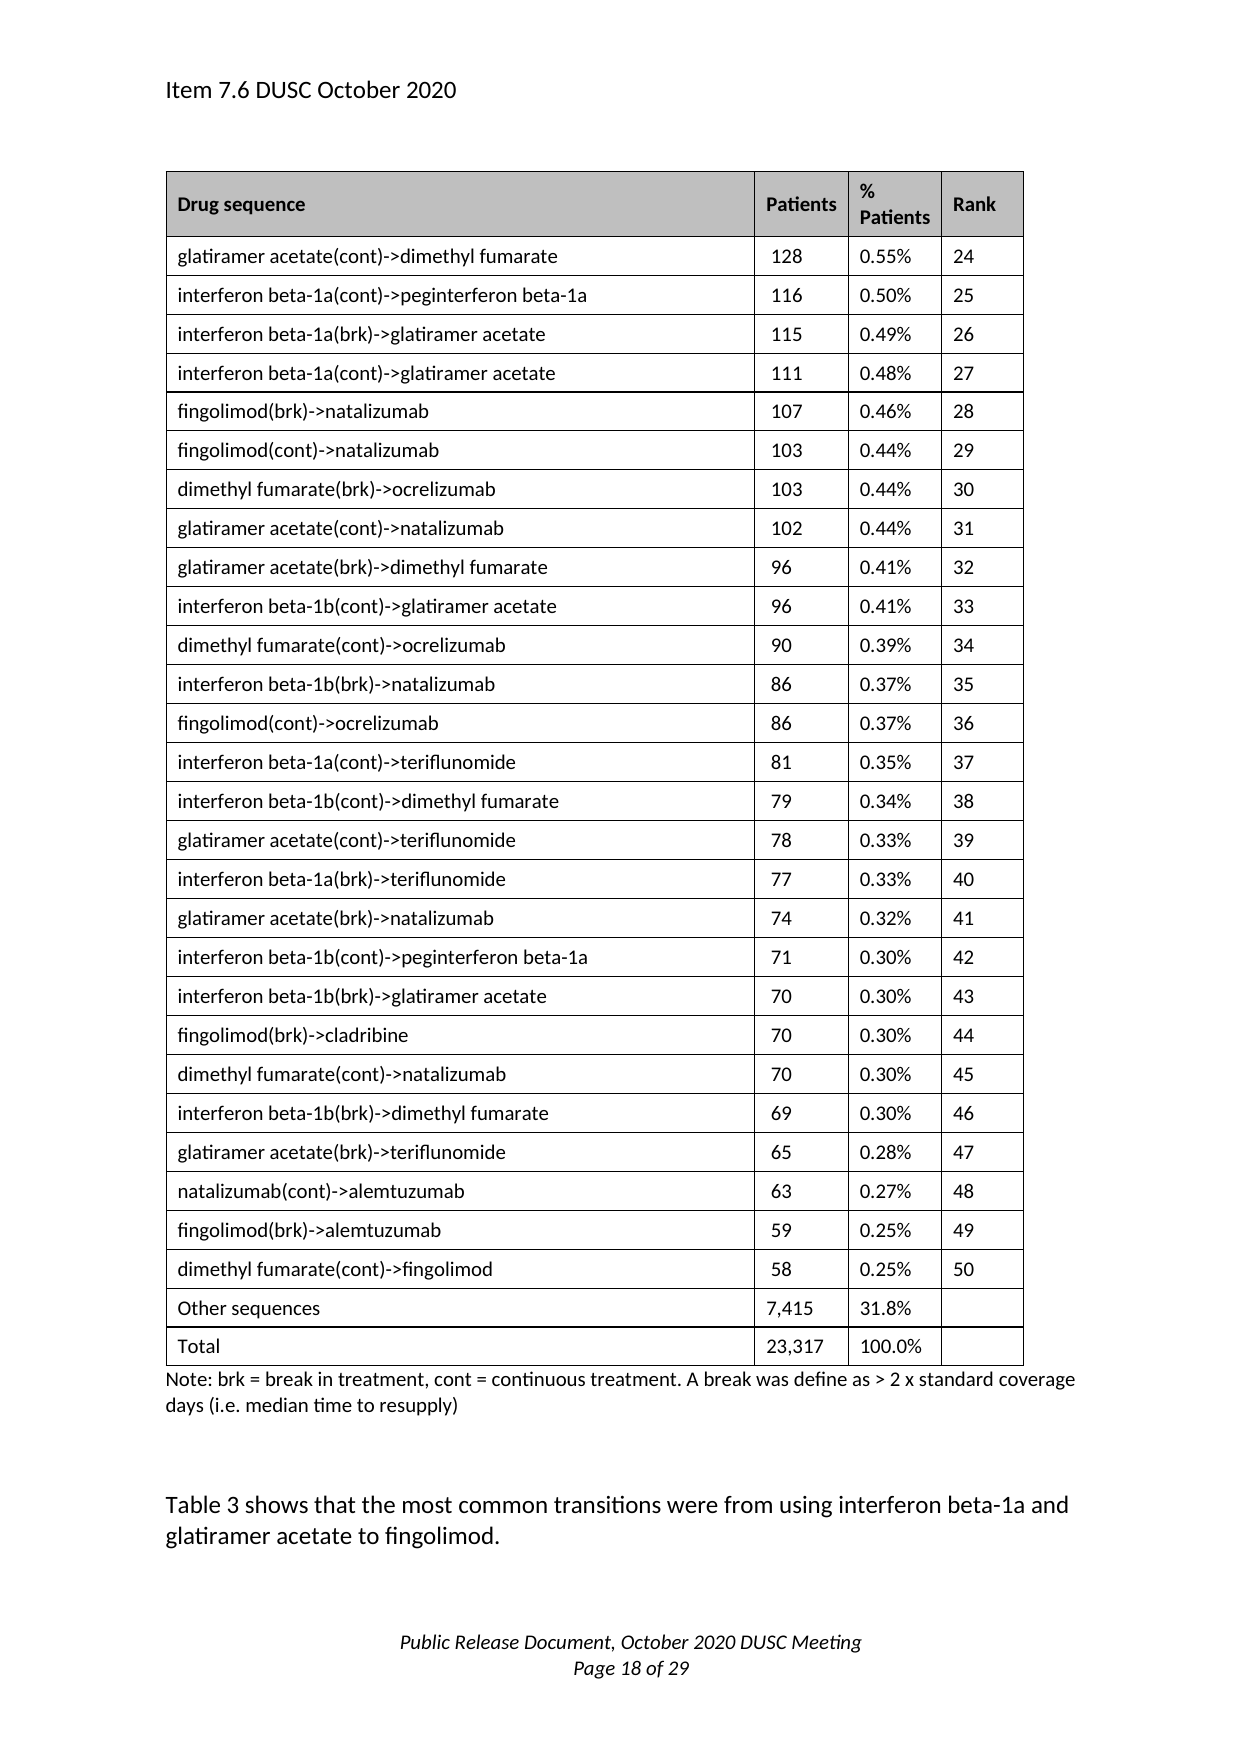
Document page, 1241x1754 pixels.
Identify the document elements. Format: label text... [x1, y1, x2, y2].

table_cell 86 [755, 665, 848, 703]
table_cell 111 [755, 354, 848, 391]
table_cell 25 [942, 276, 1023, 313]
table_cell 58 [755, 1250, 848, 1287]
table_cell 7,415 [755, 1289, 848, 1326]
table_cell 40 [942, 860, 1023, 898]
table_cell dimethyl fumarate(brk)->ocrelizumab [167, 470, 754, 508]
table_cell 50 [942, 1250, 1023, 1287]
table_cell interferon beta-1a(brk)->glatiramer acetate [167, 315, 754, 352]
table_cell 115 [755, 315, 848, 352]
table_cell 0.39% [849, 626, 941, 664]
table_cell 0.37% [849, 665, 941, 703]
table_cell 74 [755, 899, 848, 937]
table_cell fingolimod(brk)->natalizumab [167, 393, 754, 430]
table_cell 23,317 [755, 1328, 848, 1365]
table_cell 0.44% [849, 431, 941, 469]
table_cell 33 [942, 587, 1023, 625]
table_cell 34 [942, 626, 1023, 664]
table_cell 65 [755, 1133, 848, 1171]
table_cell 78 [755, 821, 848, 859]
table_cell 0.25% [849, 1250, 941, 1287]
table_cell [942, 1289, 1023, 1326]
table_cell 116 [755, 276, 848, 313]
table_cell 31.8% [849, 1289, 941, 1326]
table_header Drug sequence [167, 172, 754, 236]
table_cell 77 [755, 860, 848, 898]
table_cell 0.30% [849, 977, 941, 1015]
table_cell 36 [942, 704, 1023, 742]
table_cell 35 [942, 665, 1023, 703]
table_cell 0.30% [849, 938, 941, 976]
text Table 3 shows that the most common transitions were from using interferon beta-1a and glatiramer acetate to fingolimod. [165, 1489, 1098, 1551]
table_cell glatiramer acetate(cont)->teriflunomide [167, 821, 754, 859]
table_cell fingolimod(cont)->natalizumab [167, 431, 754, 469]
table_cell 103 [755, 431, 848, 469]
table_cell dimethyl fumarate(cont)->ocrelizumab [167, 626, 754, 664]
table_cell 0.28% [849, 1133, 941, 1171]
table_cell 70 [755, 1016, 848, 1054]
table_cell 63 [755, 1172, 848, 1209]
table_cell interferon beta-1a(cont)->glatiramer acetate [167, 354, 754, 391]
table_cell 0.37% [849, 704, 941, 742]
table_cell 30 [942, 470, 1023, 508]
table_cell 0.44% [849, 470, 941, 508]
table_cell 48 [942, 1172, 1023, 1209]
table_cell interferon beta-1b(brk)->glatiramer acetate [167, 977, 754, 1015]
table_cell fingolimod(brk)->cladribine [167, 1016, 754, 1054]
table_cell 86 [755, 704, 848, 742]
table_cell interferon beta-1a(cont)->peginterferon beta-1a [167, 276, 754, 313]
table_cell 0.46% [849, 393, 941, 430]
table_cell 90 [755, 626, 848, 664]
table_cell 102 [755, 509, 848, 547]
table_cell 0.41% [849, 548, 941, 586]
table_cell glatiramer acetate(cont)->dimethyl fumarate [167, 237, 754, 274]
table_cell 0.33% [849, 860, 941, 898]
table_cell 46 [942, 1094, 1023, 1132]
table_header Patients [755, 172, 848, 236]
table_cell glatiramer acetate(brk)->natalizumab [167, 899, 754, 937]
table_cell Other sequences [167, 1289, 754, 1326]
table_cell 49 [942, 1211, 1023, 1248]
table_cell 37 [942, 743, 1023, 781]
table_cell glatiramer acetate(cont)->natalizumab [167, 509, 754, 547]
table_cell 0.55% [849, 237, 941, 274]
table_cell interferon beta-1b(cont)->peginterferon beta-1a [167, 938, 754, 976]
table_cell fingolimod(cont)->ocrelizumab [167, 704, 754, 742]
table_cell 45 [942, 1055, 1023, 1093]
table_cell 0.35% [849, 743, 941, 781]
table_cell 69 [755, 1094, 848, 1132]
table_cell glatiramer acetate(brk)->teriflunomide [167, 1133, 754, 1171]
table_cell 0.33% [849, 821, 941, 859]
table_cell 44 [942, 1016, 1023, 1054]
table_cell 43 [942, 977, 1023, 1015]
table_cell 81 [755, 743, 848, 781]
table_cell 0.41% [849, 587, 941, 625]
table_cell 0.34% [849, 782, 941, 820]
table_cell 71 [755, 938, 848, 976]
table_cell 0.49% [849, 315, 941, 352]
table_cell 42 [942, 938, 1023, 976]
table_cell 0.27% [849, 1172, 941, 1209]
table_cell 39 [942, 821, 1023, 859]
table_cell 0.48% [849, 354, 941, 391]
table_cell 24 [942, 237, 1023, 274]
text Note: brk = break in treatment, cont = continuous treatment. A break was define as > 2 x standard coverage days (i.e. median time to resupply) [165, 1366, 1098, 1417]
table_cell 0.50% [849, 276, 941, 313]
table_cell 26 [942, 315, 1023, 352]
table_cell interferon beta-1b(brk)->natalizumab [167, 665, 754, 703]
table_cell glatiramer acetate(brk)->dimethyl fumarate [167, 548, 754, 586]
table_cell interferon beta-1b(brk)->dimethyl fumarate [167, 1094, 754, 1132]
table_cell interferon beta-1b(cont)->glatiramer acetate [167, 587, 754, 625]
table_cell 0.30% [849, 1094, 941, 1132]
table_cell 128 [755, 237, 848, 274]
table_cell fingolimod(brk)->alemtuzumab [167, 1211, 754, 1248]
table_cell 0.30% [849, 1055, 941, 1093]
table_cell 103 [755, 470, 848, 508]
table_cell 70 [755, 977, 848, 1015]
table_cell dimethyl fumarate(cont)->fingolimod [167, 1250, 754, 1287]
table_cell 107 [755, 393, 848, 430]
table_cell 27 [942, 354, 1023, 391]
table_cell 0.44% [849, 509, 941, 547]
table_cell 79 [755, 782, 848, 820]
table_cell 38 [942, 782, 1023, 820]
table_cell [942, 1328, 1023, 1365]
table_header % Patients [849, 172, 941, 236]
table_cell 31 [942, 509, 1023, 547]
table_cell interferon beta-1a(brk)->teriflunomide [167, 860, 754, 898]
table_cell natalizumab(cont)->alemtuzumab [167, 1172, 754, 1209]
table_cell 70 [755, 1055, 848, 1093]
table_cell interferon beta-1a(cont)->teriflunomide [167, 743, 754, 781]
table_cell 28 [942, 393, 1023, 430]
table_cell 32 [942, 548, 1023, 586]
table_cell 29 [942, 431, 1023, 469]
table_header Rank [942, 172, 1023, 236]
table_cell 0.32% [849, 899, 941, 937]
table_cell 96 [755, 548, 848, 586]
table_cell 47 [942, 1133, 1023, 1171]
table_cell 100.0% [849, 1328, 941, 1365]
table_cell Total [167, 1328, 754, 1365]
table_cell interferon beta-1b(cont)->dimethyl fumarate [167, 782, 754, 820]
table_cell 59 [755, 1211, 848, 1248]
table_cell 96 [755, 587, 848, 625]
table_cell 0.25% [849, 1211, 941, 1248]
table_cell dimethyl fumarate(cont)->natalizumab [167, 1055, 754, 1093]
table_cell 0.30% [849, 1016, 941, 1054]
table_cell 41 [942, 899, 1023, 937]
